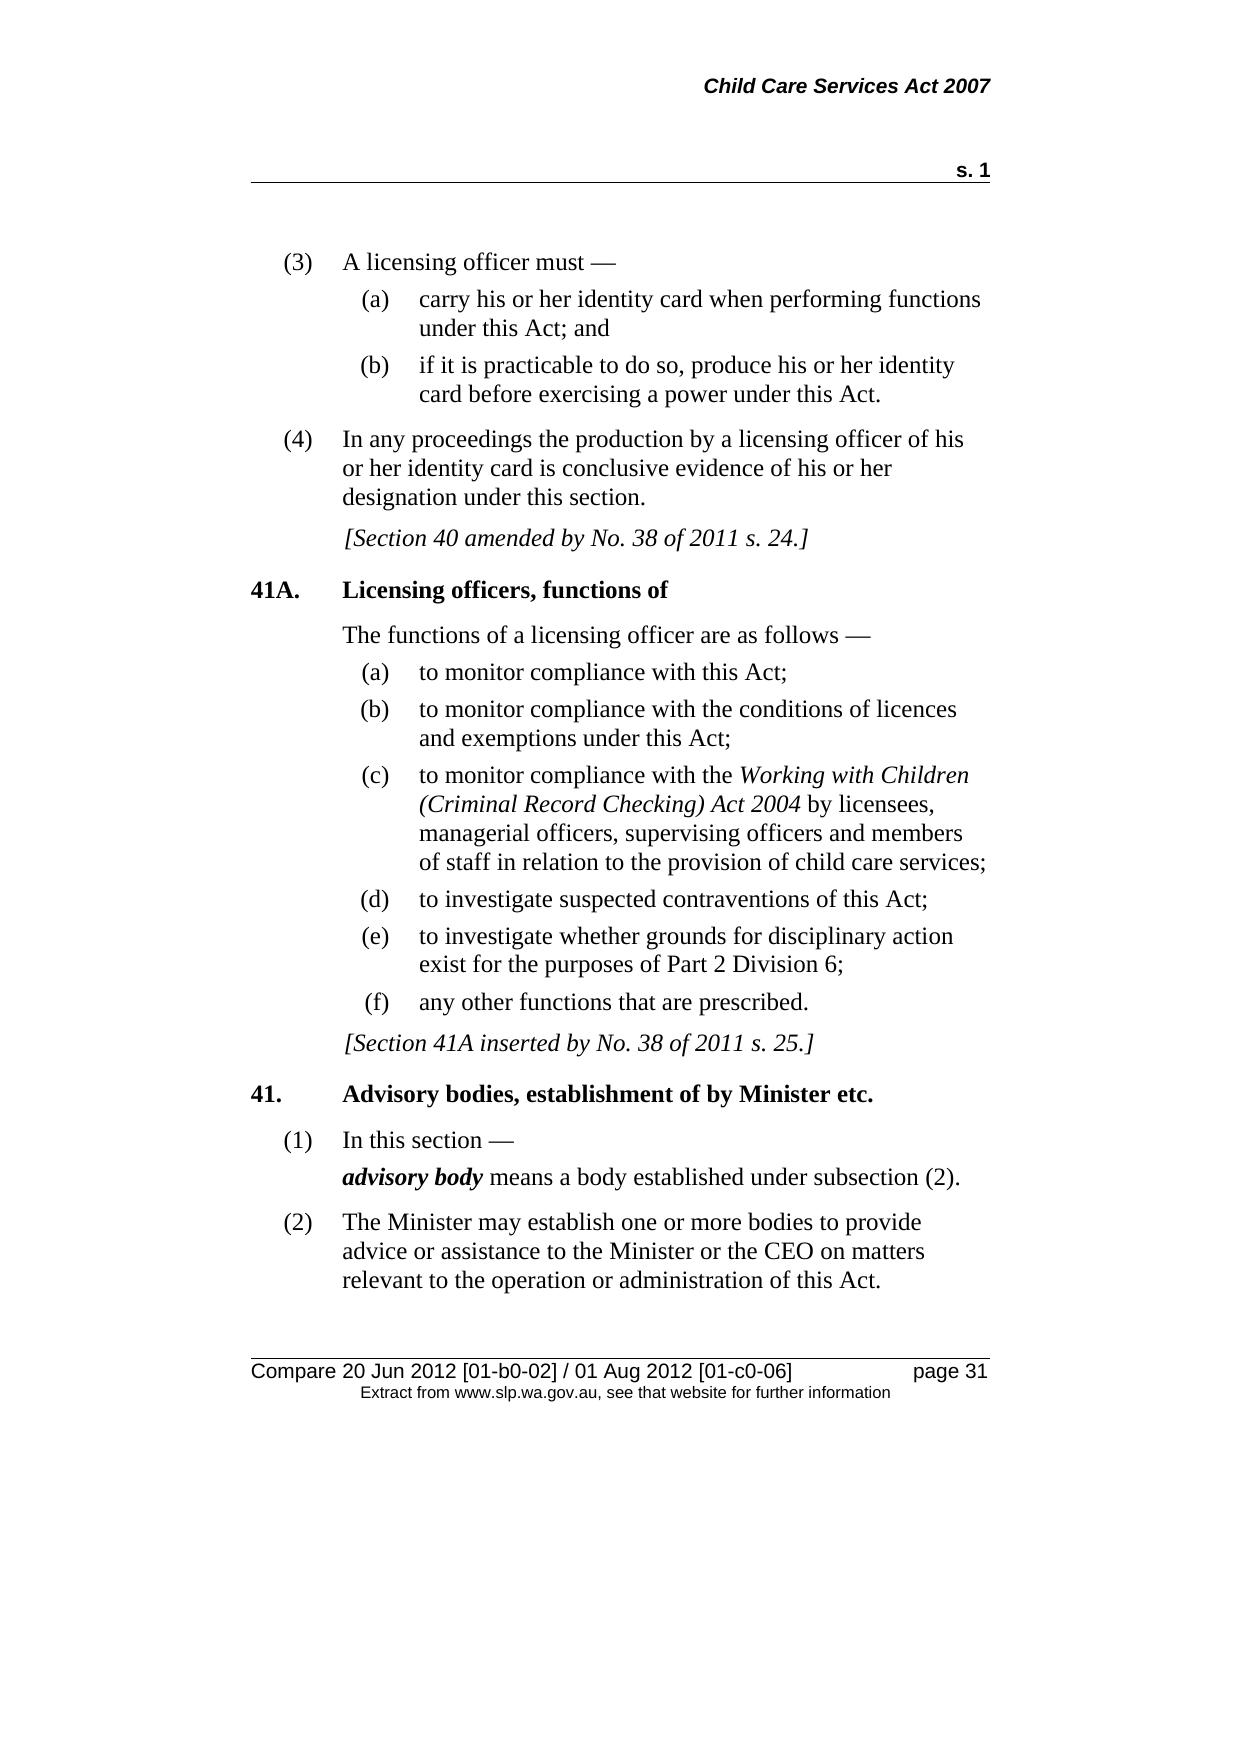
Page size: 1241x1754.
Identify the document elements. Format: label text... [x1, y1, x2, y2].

text (3) A licensing officer must — [251, 247, 990, 276]
text (e) to investigate whether grounds for disciplinary action exist for the purposes of Part 2 Division 6; [251, 921, 990, 978]
text (a) to monitor compliance with this Act; [251, 657, 990, 686]
subtitle 41. Advisory bodies, establishment of by Minister etc. [251, 1079, 990, 1108]
text (f) any other functions that are prescribed. [251, 987, 990, 1015]
text (c) to monitor compliance with the Working with Children (Criminal Record Checking) Act 2004 by licensees, managerial officers, supervising officers and members of staff in relation to the provision of child care services; [251, 760, 990, 875]
text [Section 40 amended by No. 38 of 2011 s. 24.] [251, 523, 990, 552]
text (d) to investigate suspected contraventions of this Act; [251, 884, 990, 912]
text advisory body means a body established under subsection (2). [251, 1162, 990, 1191]
text (b) if it is practicable to do so, produce his or her identity card before exercising a power under this Act. [251, 350, 990, 408]
text (b) to monitor compliance with the conditions of licences and exemptions under this Act; [251, 694, 990, 752]
text (a) carry his or her identity card when performing functions under this Act; and [251, 284, 990, 342]
text [Section 41A inserted by No. 38 of 2011 s. 25.] [251, 1028, 990, 1057]
text The functions of a licensing officer are as follows — [251, 620, 990, 649]
subtitle 41A. Licensing officers, functions of [251, 575, 990, 604]
text (4) In any proceedings the production by a licensing officer of his or her identity card is conclusive evidence of his or her designation under this section. [251, 424, 990, 511]
text (2) The Minister may establish one or more bodies to provide advice or assistance to the Minister or the CEO on matters relevant to the operation or administration of this Act. [251, 1207, 990, 1294]
text (1) In this section — [251, 1125, 990, 1154]
